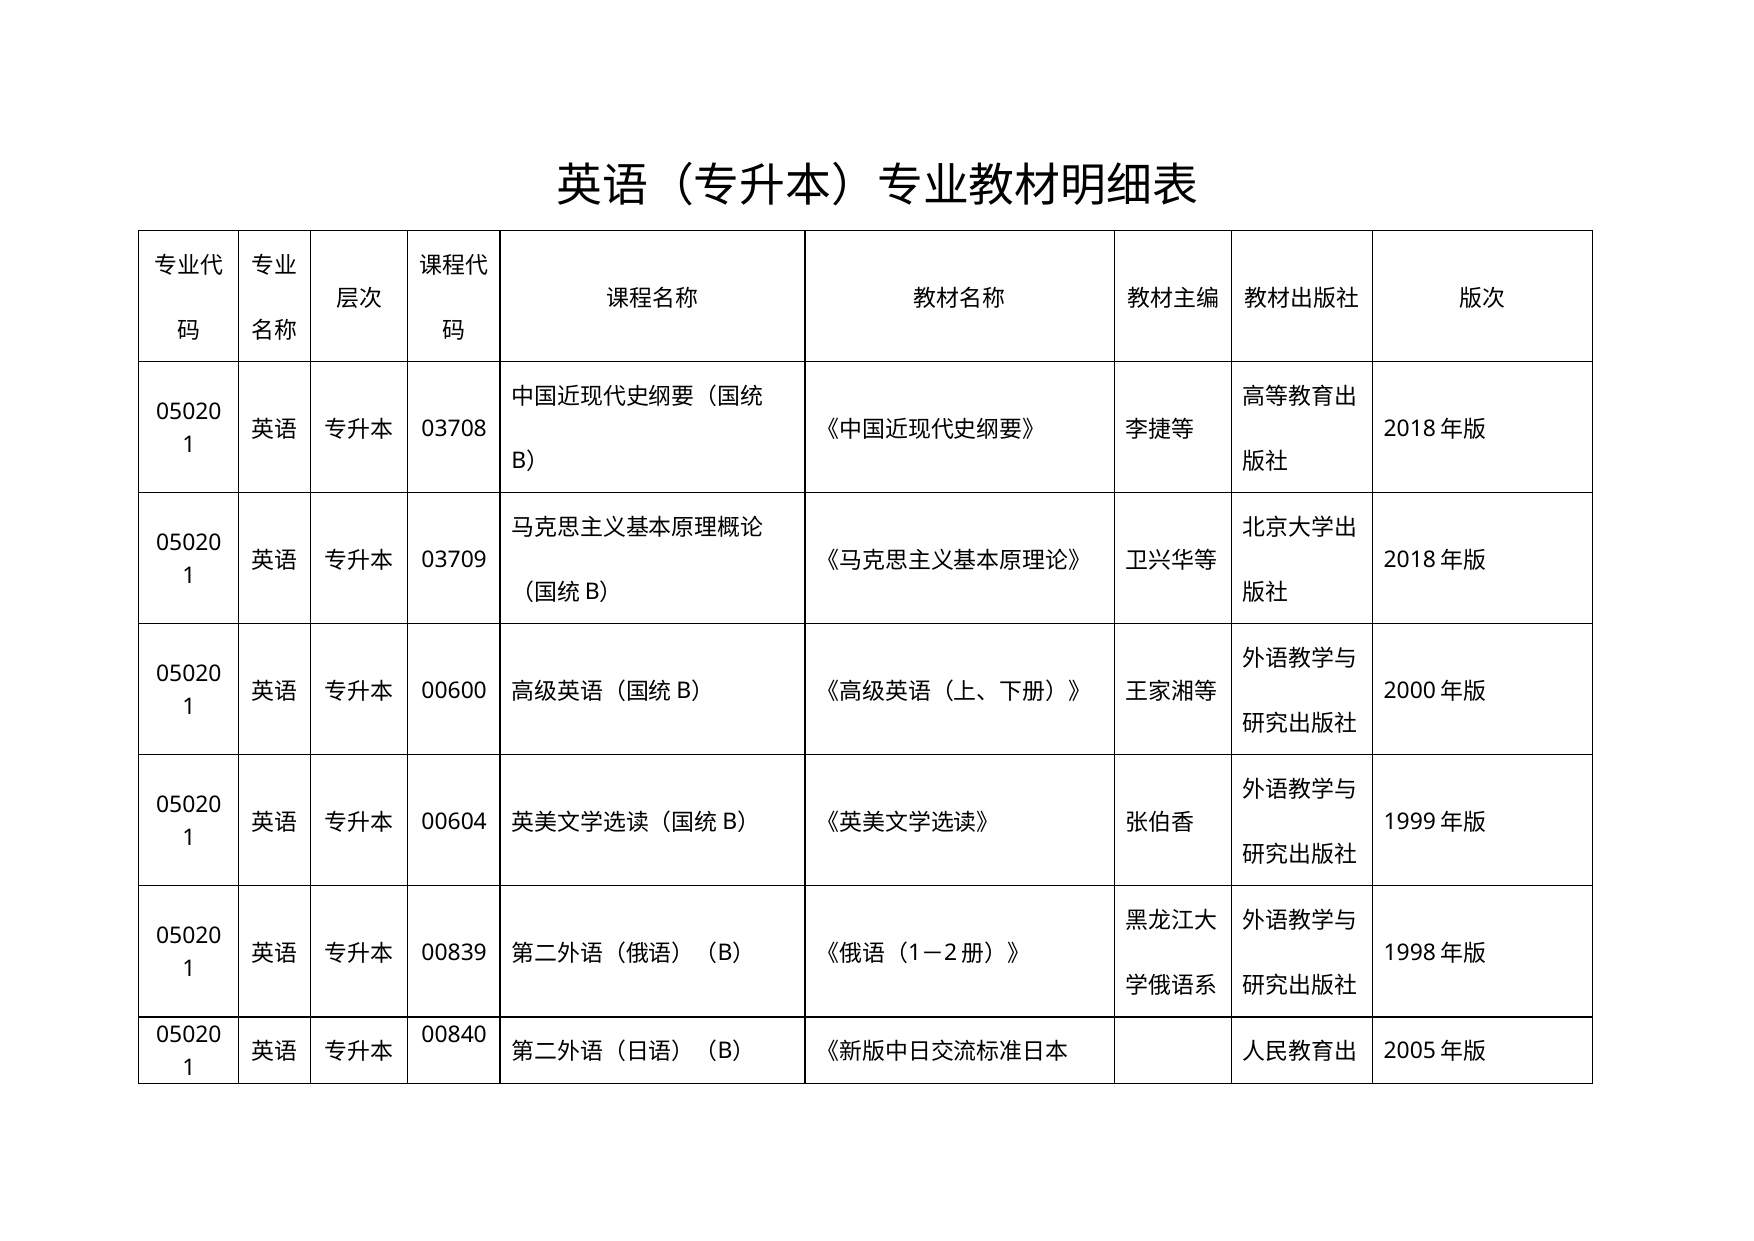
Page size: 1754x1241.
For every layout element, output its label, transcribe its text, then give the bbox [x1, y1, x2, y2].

table_cell 050201 [139, 886, 238, 1016]
table_cell 王家湘等 [1115, 624, 1231, 754]
table_header 专业代码 [139, 231, 238, 361]
table_header 课程代码 [408, 231, 499, 361]
table_cell 00604 [408, 755, 499, 885]
table_cell 专升本 [311, 886, 407, 1016]
table_cell 专升本 [311, 362, 407, 492]
table_header 层次 [311, 231, 407, 361]
table_cell 英语 [239, 493, 310, 623]
table_cell 《马克思主义基本原理论》 [806, 493, 1114, 623]
table_cell 03708 [408, 362, 499, 492]
table_cell 专升本 [311, 624, 407, 754]
table_cell 英语 [239, 755, 310, 885]
table_header 版次 [1373, 231, 1592, 361]
table_cell 050201 [139, 362, 238, 492]
table_cell 外语教学与研究出版社 [1232, 624, 1372, 754]
table_header 专业名称 [239, 231, 310, 361]
table_cell 03709 [408, 493, 499, 623]
table_cell 英语 [239, 624, 310, 754]
table_cell 李捷等 [1115, 362, 1231, 492]
table_header 课程名称 [501, 231, 804, 361]
table_cell 2000年版 [1373, 624, 1592, 754]
table_cell 英语 [239, 1018, 310, 1082]
table_cell 英美文学选读（国统B） [501, 755, 804, 885]
table_cell 北京大学出版社 [1232, 493, 1372, 623]
table_cell 高等教育出版社 [1232, 362, 1372, 492]
table_cell 《俄语（1－2册）》 [806, 886, 1114, 1016]
table_cell 卫兴华等 [1115, 493, 1231, 623]
table_cell 2005年版 [1373, 1018, 1592, 1082]
table_cell 黑龙江大学俄语系 [1115, 886, 1231, 1016]
table_header 教材出版社 [1232, 231, 1372, 361]
table_cell 050201 [139, 1018, 238, 1082]
table_cell 中国近现代史纲要（国统B） [501, 362, 804, 492]
table_header 教材主编 [1115, 231, 1231, 361]
table_cell [1115, 1018, 1231, 1082]
table_cell 00839 [408, 886, 499, 1016]
table_cell 英语 [239, 886, 310, 1016]
table_cell 英语 [239, 362, 310, 492]
table_cell 《高级英语（上、下册）》 [806, 624, 1114, 754]
table_cell 1998年版 [1373, 886, 1592, 1016]
table_cell 高级英语（国统B） [501, 624, 804, 754]
table_cell 1999年版 [1373, 755, 1592, 885]
table_cell 《中国近现代史纲要》 [806, 362, 1114, 492]
table_cell 2018年版 [1373, 493, 1592, 623]
table_cell 张伯香 [1115, 755, 1231, 885]
table_cell 专升本 [311, 493, 407, 623]
table_cell 人民教育出版社 [1232, 1018, 1372, 1082]
table_cell 00840 [408, 1018, 499, 1082]
table_cell 2018年版 [1373, 362, 1592, 492]
table_header 教材名称 [806, 231, 1114, 361]
table_cell 外语教学与研究出版社 [1232, 886, 1372, 1016]
table_cell 专升本 [311, 1018, 407, 1082]
table_cell 外语教学与研究出版社 [1232, 755, 1372, 885]
table_cell 050201 [139, 493, 238, 623]
text 英语（专升本）专业教材明细表 [150, 133, 1604, 230]
table_cell 00600 [408, 624, 499, 754]
table_cell 第二外语（日语）（B） [501, 1018, 804, 1082]
table_cell 050201 [139, 624, 238, 754]
table_cell 马克思主义基本原理概论（国统B） [501, 493, 804, 623]
table_cell 专升本 [311, 755, 407, 885]
table_cell 《英美文学选读》 [806, 755, 1114, 885]
table_cell 第二外语（俄语）（B） [501, 886, 804, 1016]
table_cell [806, 1018, 1114, 1082]
table_cell 050201 [139, 755, 238, 885]
